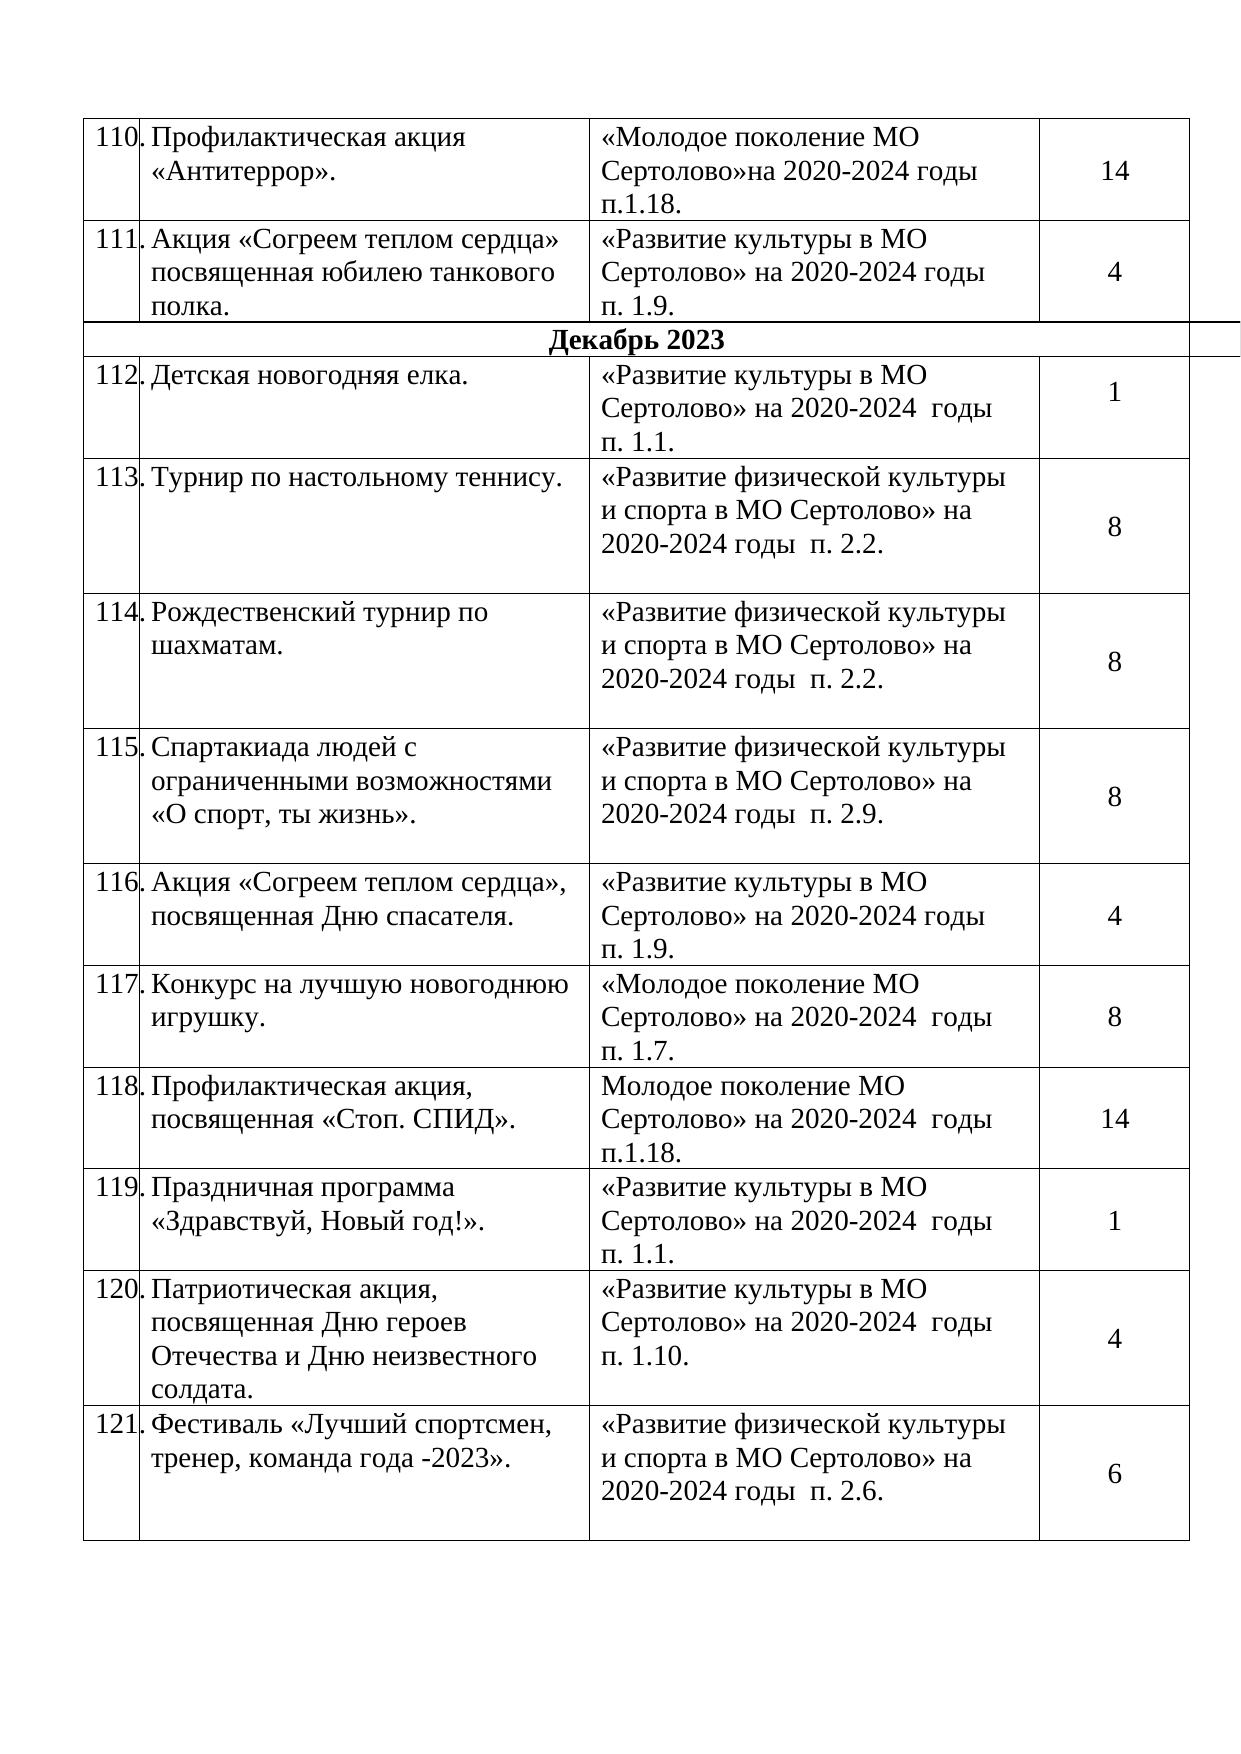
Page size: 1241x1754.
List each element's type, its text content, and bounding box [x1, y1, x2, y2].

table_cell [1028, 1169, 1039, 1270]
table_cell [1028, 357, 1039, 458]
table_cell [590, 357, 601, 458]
table_cell Детская новогодняя елка. [140, 357, 589, 458]
table_cell Праздничная программа «Здравствуй, Новый год!». [140, 1169, 589, 1270]
table_cell [84, 864, 139, 965]
table_cell [84, 1271, 139, 1405]
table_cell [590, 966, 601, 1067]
table_cell [84, 729, 139, 863]
table_cell «Развитие культуры в МО Сертолово» на 2020-2024 годы п. 1.10. [590, 1271, 1039, 1405]
table_cell Профилактическая акция «Антитеррор». [140, 119, 589, 220]
table_cell 8 [1040, 594, 1189, 728]
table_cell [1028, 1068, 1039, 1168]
table_cell [84, 1169, 139, 1270]
table_cell Фестиваль «Лучший спортсмен, тренер, команда года -2023». [140, 1406, 589, 1540]
table_cell Профилактическая акция, посвященная «Стоп. СПИД». [140, 1068, 589, 1168]
table_cell 14 [1040, 119, 1189, 220]
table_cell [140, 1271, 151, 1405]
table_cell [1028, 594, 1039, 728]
table_cell Акция «Согреем теплом сердца», посвященная Дню спасателя. [140, 864, 589, 965]
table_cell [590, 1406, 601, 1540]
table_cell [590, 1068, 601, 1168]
table_cell Рождественский турнир по шахматам. [140, 594, 589, 728]
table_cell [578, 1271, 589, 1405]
table_cell [84, 357, 139, 458]
table_cell 8 [1040, 459, 1189, 593]
table_cell 8 [1040, 729, 1189, 863]
table_cell 8 [1040, 966, 1189, 1067]
table_cell 1 [1040, 357, 1189, 458]
table_cell [84, 221, 139, 321]
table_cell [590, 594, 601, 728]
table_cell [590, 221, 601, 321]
table_cell Конкурс на лучшую новогоднюю игрушку. [140, 966, 589, 1067]
table_cell [84, 119, 139, 220]
table_cell 4 [1040, 1271, 1189, 1405]
table_cell [84, 459, 139, 593]
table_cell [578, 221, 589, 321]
table_cell [84, 966, 139, 1067]
table_cell [84, 1406, 139, 1540]
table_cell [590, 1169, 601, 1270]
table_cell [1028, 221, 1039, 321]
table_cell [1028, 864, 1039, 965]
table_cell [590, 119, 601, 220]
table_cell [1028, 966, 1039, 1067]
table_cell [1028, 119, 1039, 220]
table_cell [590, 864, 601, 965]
table_cell 4 [1040, 221, 1189, 321]
table_cell [84, 1068, 139, 1168]
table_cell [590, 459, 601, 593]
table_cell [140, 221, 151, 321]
table_cell 4 [1040, 864, 1189, 965]
table_cell [1190, 323, 1201, 356]
table_cell 1 [1040, 1169, 1189, 1270]
table_cell Спартакиада людей с ограниченными возможностями «О спорт, ты жизнь». [140, 729, 589, 863]
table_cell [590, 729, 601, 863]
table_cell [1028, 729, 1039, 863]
table_cell Турнир по настольному теннису. [140, 459, 589, 593]
table_cell 6 [1040, 1406, 1189, 1540]
table_cell 14 [1040, 1068, 1189, 1168]
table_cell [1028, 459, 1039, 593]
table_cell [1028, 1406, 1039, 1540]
table_cell [84, 594, 139, 728]
